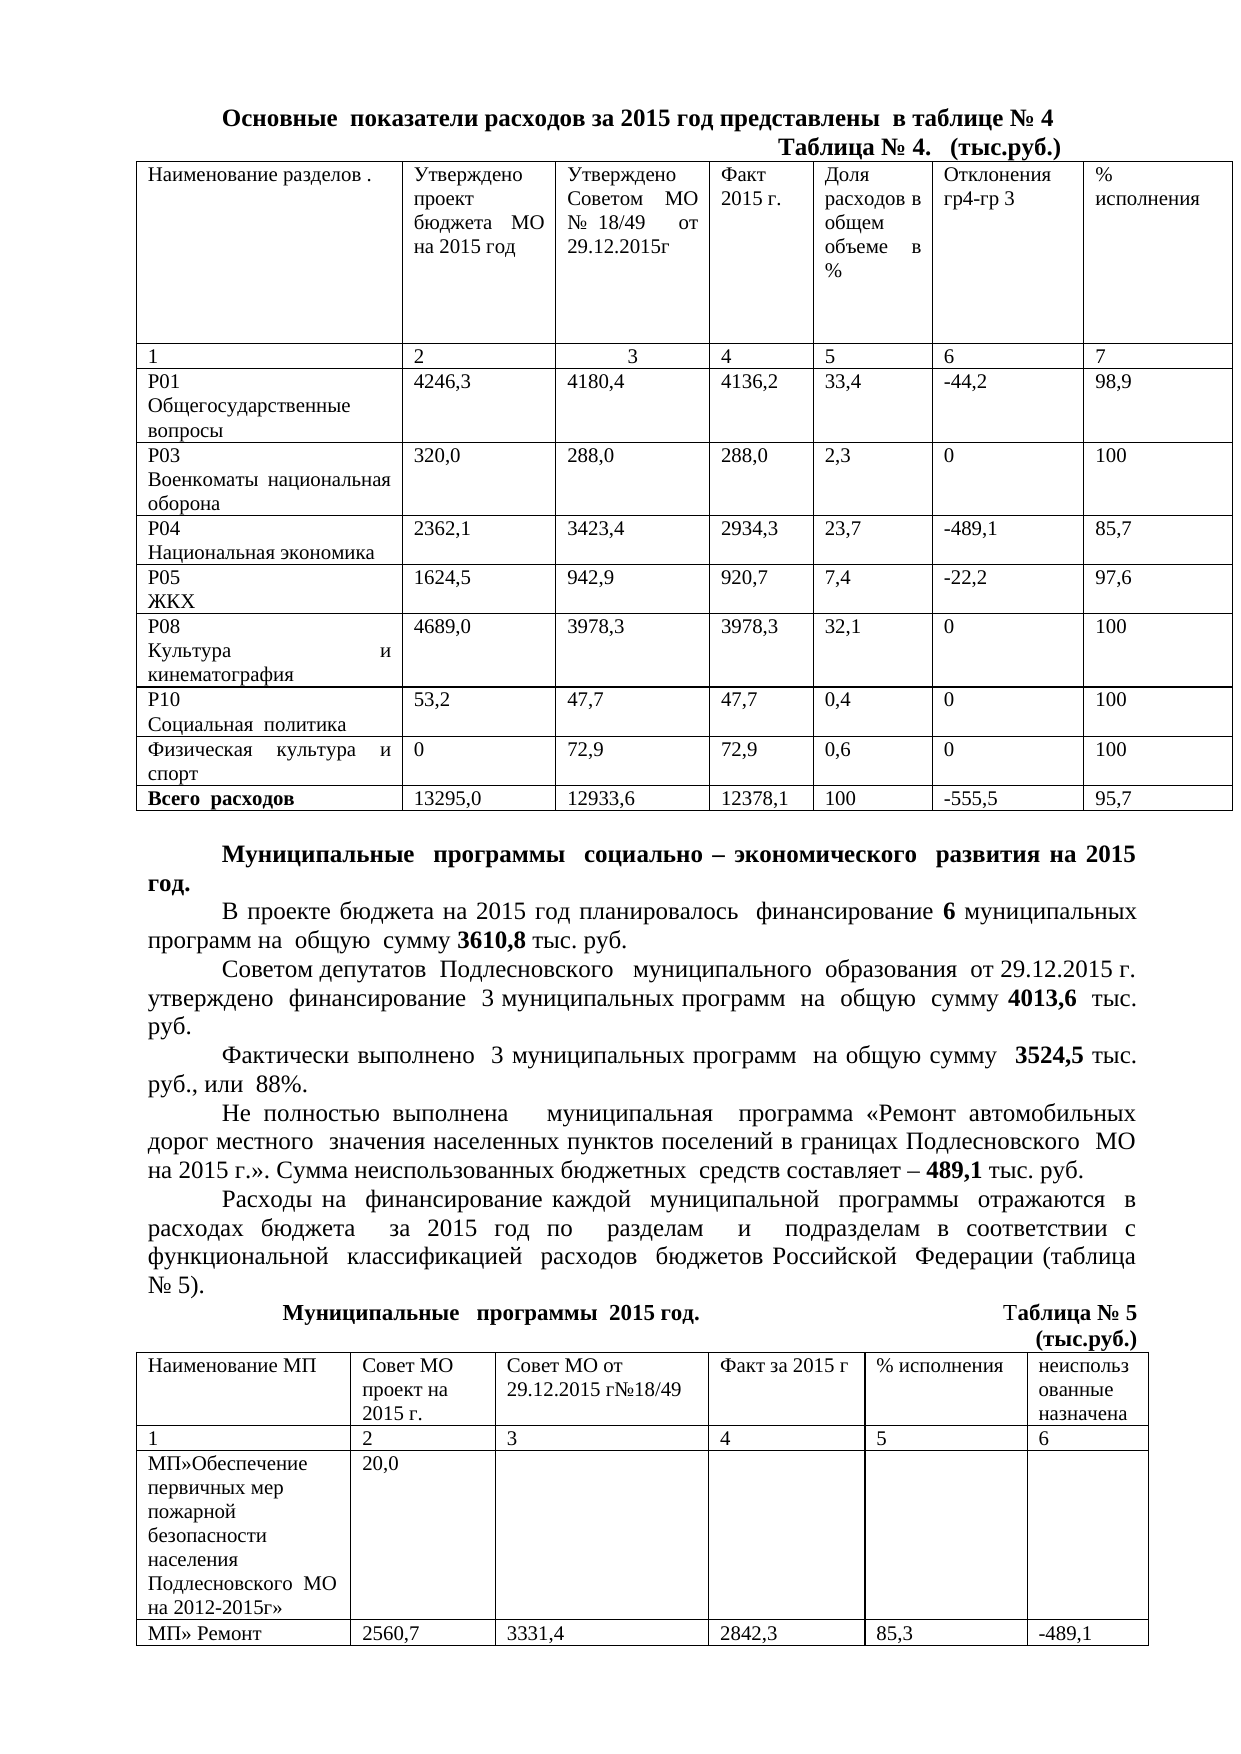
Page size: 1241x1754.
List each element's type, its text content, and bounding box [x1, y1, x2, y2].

table_cell [866, 1451, 1027, 1619]
table_cell 0,6 [814, 737, 932, 785]
table_cell Всего расходов [137, 786, 402, 810]
table_cell 3 [556, 344, 709, 368]
table_cell -44,2 [933, 369, 1083, 442]
table_cell 2 [403, 344, 555, 368]
table_cell 12933,6 [556, 786, 709, 810]
table_cell Р05 ЖКХ [137, 565, 402, 613]
table_cell 13295,0 [403, 786, 555, 810]
table_cell 920,7 [710, 565, 813, 613]
table_cell 0 [403, 737, 555, 785]
text Расходы на финансирование каждой муниципальной программы отражаются в расходах бюджета за 2015 год по разделам и подразделам в соответствии с функциональной классификацией расходов бюджетов Российской Федерации (таблица № 5). [148, 1184, 1137, 1299]
table_cell 32,1 [814, 614, 932, 686]
table_cell 53,2 [403, 688, 555, 736]
table_cell 100 [1084, 614, 1232, 686]
table_cell 72,9 [710, 737, 813, 785]
table_cell 6 [1028, 1426, 1148, 1450]
table_cell 1 [137, 344, 402, 368]
table_cell 4136,2 [710, 369, 813, 442]
table_cell 7,4 [814, 565, 932, 613]
table_header Наименование разделов . [137, 162, 402, 343]
table_header Наименование МП [137, 1353, 350, 1425]
table_header % исполнения [1084, 162, 1232, 343]
table_cell 0 [933, 443, 1083, 515]
table_cell 100 [1084, 443, 1232, 515]
text Муниципальные программы 2015 год. Таблица № 5 (тыс.руб.) [148, 1299, 1137, 1352]
table_cell [1028, 1451, 1148, 1619]
table_cell [709, 1451, 864, 1619]
table_cell Физическая культура и спорт [137, 737, 402, 785]
table_cell 33,4 [814, 369, 932, 442]
table_header неиспользованные назначена [1028, 1353, 1148, 1425]
table_cell 0 [933, 614, 1083, 686]
table_cell 0 [933, 737, 1083, 785]
text В проекте бюджета на 2015 год планировалось финансирование 6 муниципальных программ на общую сумму 3610,8 тыс. руб. [148, 896, 1137, 954]
table_cell 3331,4 [496, 1620, 708, 1644]
table_cell 2362,1 [403, 516, 555, 564]
table_cell -489,1 [1028, 1620, 1148, 1644]
table_cell 20,0 [351, 1451, 495, 1619]
table_cell 2560,7 [351, 1620, 495, 1644]
text Фактически выполнено 3 муниципальных программ на общую сумму 3524,5 тыс. руб., или 88%. [148, 1040, 1137, 1098]
table_cell 100 [1084, 737, 1232, 785]
table_cell 2,3 [814, 443, 932, 515]
table_cell 47,7 [710, 688, 813, 736]
text Не полностью выполнена муниципальная программа «Ремонт автомобильных дорог местного значения населенных пунктов поселений в границах Подлесновского МО на 2015 г.». Сумма неиспользованных бюджетных средств составляет – 489,1 тыс. руб. [148, 1098, 1137, 1184]
table_cell 95,7 [1084, 786, 1232, 810]
table_header % исполнения [866, 1353, 1027, 1425]
text Основные показатели расходов за 2015 год представлены в таблице № 4 [148, 103, 1137, 132]
table_cell Р03 Военкоматы национальная оборона [137, 443, 402, 515]
table_cell 4 [709, 1426, 864, 1450]
table_cell 5 [866, 1426, 1027, 1450]
table_cell Р01 Общегосударственные вопросы [137, 369, 402, 442]
table_header Факт 2015 г. [710, 162, 813, 343]
table_cell 2 [351, 1426, 495, 1450]
table_cell 85,7 [1084, 516, 1232, 564]
table_cell 0,4 [814, 688, 932, 736]
table_cell 100 [1084, 688, 1232, 736]
table_cell 97,6 [1084, 565, 1232, 613]
text Таблица № 4. (тыс.руб.) [148, 132, 1137, 161]
table_header Доля расходов в общем объеме в % [814, 162, 932, 343]
table_cell 942,9 [556, 565, 709, 613]
table_header Отклонения гр4-гр 3 [933, 162, 1083, 343]
table_cell 2842,3 [709, 1620, 864, 1644]
table_cell 3978,3 [556, 614, 709, 686]
table_cell 47,7 [556, 688, 709, 736]
table_cell [496, 1451, 708, 1619]
table_cell Р10 Социальная политика [137, 688, 402, 736]
table_cell 320,0 [403, 443, 555, 515]
table_cell 4 [710, 344, 813, 368]
table_cell 288,0 [556, 443, 709, 515]
table_cell 4246,3 [403, 369, 555, 442]
table_cell 6 [933, 344, 1083, 368]
table_cell 7 [1084, 344, 1232, 368]
table_cell -555,5 [933, 786, 1083, 810]
table_cell 0 [933, 688, 1083, 736]
table_cell 4180,4 [556, 369, 709, 442]
table_cell 1 [137, 1426, 350, 1450]
table_cell 100 [814, 786, 932, 810]
table_header Утверждено Советом МО № 18/49 от 29.12.2015г [556, 162, 709, 343]
table_cell 288,0 [710, 443, 813, 515]
table_cell 12378,1 [710, 786, 813, 810]
table_cell 2934,3 [710, 516, 813, 564]
table_cell МП»Обеспечение первичных мер пожарной безопасности населения Подлесновского МО на 2012-2015г» [137, 1451, 350, 1619]
table_cell 98,9 [1084, 369, 1232, 442]
table_cell -22,2 [933, 565, 1083, 613]
table_cell 23,7 [814, 516, 932, 564]
table_cell Р04 Национальная экономика [137, 516, 402, 564]
table_cell 5 [814, 344, 932, 368]
table_cell 3978,3 [710, 614, 813, 686]
table_cell -489,1 [933, 516, 1083, 564]
table_cell 72,9 [556, 737, 709, 785]
table_cell 1624,5 [403, 565, 555, 613]
table_cell 3423,4 [556, 516, 709, 564]
table_header Совет МО от 29.12.2015 г№18/49 [496, 1353, 708, 1425]
table_header Совет МО проект на 2015 г. [351, 1353, 495, 1425]
table_cell 85,3 [866, 1620, 1027, 1644]
table_cell 3 [496, 1426, 708, 1450]
table_header Факт за 2015 г [709, 1353, 864, 1425]
table_cell Р08 Культура и кинематография [137, 614, 402, 686]
text Муниципальные программы социально – экономического развития на 2015 год. [148, 839, 1137, 896]
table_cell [137, 1620, 350, 1644]
text Советом депутатов Подлесновского муниципального образования от 29.12.2015 г. утверждено финансирование 3 муниципальных программ на общую сумму 4013,6 тыс. руб. [148, 954, 1137, 1040]
table_header Утверждено проект бюджета МО на 2015 год [403, 162, 555, 343]
table_cell 4689,0 [403, 614, 555, 686]
